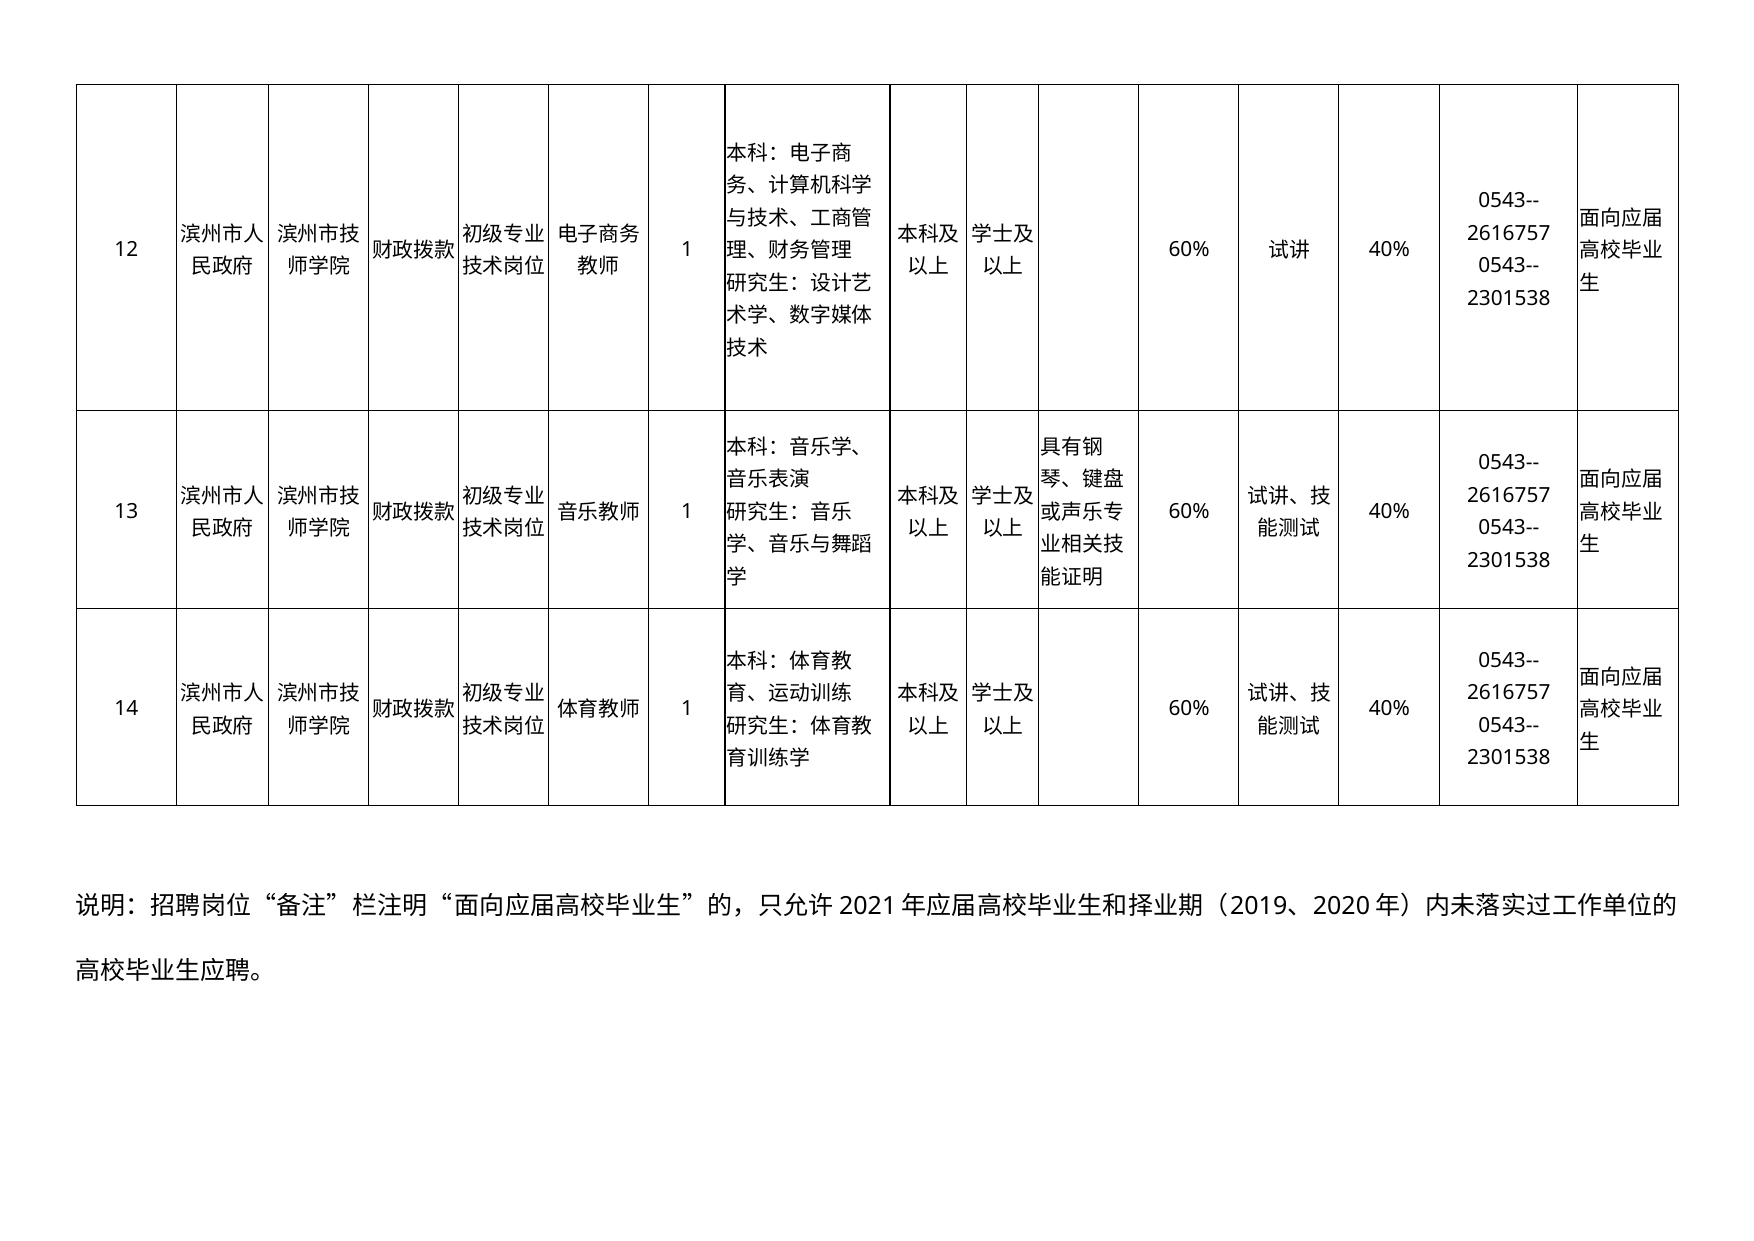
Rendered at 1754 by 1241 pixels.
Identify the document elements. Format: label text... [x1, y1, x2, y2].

table_cell 1 [649, 411, 724, 607]
table_cell 40% [1339, 411, 1439, 607]
table_cell 初级专业技术岗位 [459, 85, 548, 410]
table_cell 试讲、技能测试 [1239, 609, 1338, 805]
table_cell 13 [77, 411, 176, 607]
table_cell 14 [77, 609, 176, 805]
table_cell 0543--2616757 0543--2301538 [1440, 411, 1577, 607]
table_cell 电子商务教师 [549, 85, 648, 410]
table_cell 1 [649, 609, 724, 805]
table_cell 60% [1139, 411, 1238, 607]
table_cell 12 [77, 85, 176, 410]
table_cell 40% [1339, 85, 1439, 410]
table_cell 滨州市人民政府 [177, 85, 268, 410]
table_cell 60% [1139, 609, 1238, 805]
table_cell 音乐教师 [549, 411, 648, 607]
table_cell 滨州市人民政府 [177, 609, 268, 805]
table_cell 本科及以上 [891, 85, 966, 410]
table_cell 学士及以上 [967, 411, 1038, 607]
text 说明：招聘岗位“备注”栏注明“面向应届高校毕业生”的，只允许2021年应届高校毕业生和择业期（2019、2020年）内未落实过工作单位的高校毕业生应聘。 [75, 871, 1679, 1001]
table_cell 初级专业技术岗位 [459, 609, 548, 805]
table_cell 本科及以上 [891, 411, 966, 607]
table_cell 试讲、技能测试 [1239, 411, 1338, 607]
table_cell 学士及以上 [967, 609, 1038, 805]
table_cell 本科：音乐学、音乐表演 研究生：音乐学、音乐与舞蹈学 [726, 411, 889, 607]
table_cell 滨州市技师学院 [269, 609, 368, 805]
table_cell 面向应届高校毕业生 [1578, 85, 1678, 410]
table_cell 本科：电子商务、计算机科学与技术、工商管理、财务管理 研究生：设计艺术学、数字媒体技术 [726, 85, 889, 410]
table_cell [1039, 609, 1138, 805]
table_cell 40% [1339, 609, 1439, 805]
table_cell 具有钢琴、键盘或声乐专业相关技能证明 [1039, 411, 1138, 607]
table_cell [1440, 85, 1577, 410]
table_cell 财政拨款 [369, 609, 458, 805]
table_cell 初级专业技术岗位 [459, 411, 548, 607]
table_cell 财政拨款 [369, 411, 458, 607]
table_cell 面向应届高校毕业生 [1578, 411, 1678, 607]
table_cell 学士及以上 [967, 85, 1038, 410]
table_cell 试讲 [1239, 85, 1338, 410]
table_cell 60% [1139, 85, 1238, 410]
table_cell 1 [649, 85, 724, 410]
table_cell 滨州市人民政府 [177, 411, 268, 607]
table_cell 财政拨款 [369, 85, 458, 410]
table_cell 本科：体育教育、运动训练 研究生：体育教育训练学 [726, 609, 889, 805]
table_cell 滨州市技师学院 [269, 85, 368, 410]
table_cell 0543--2616757 0543--2301538 [1440, 609, 1577, 805]
table_cell [1039, 85, 1138, 410]
table_cell 面向应届高校毕业生 [1578, 609, 1678, 805]
table_cell 体育教师 [549, 609, 648, 805]
table_cell 滨州市技师学院 [269, 411, 368, 607]
table_cell 本科及以上 [891, 609, 966, 805]
